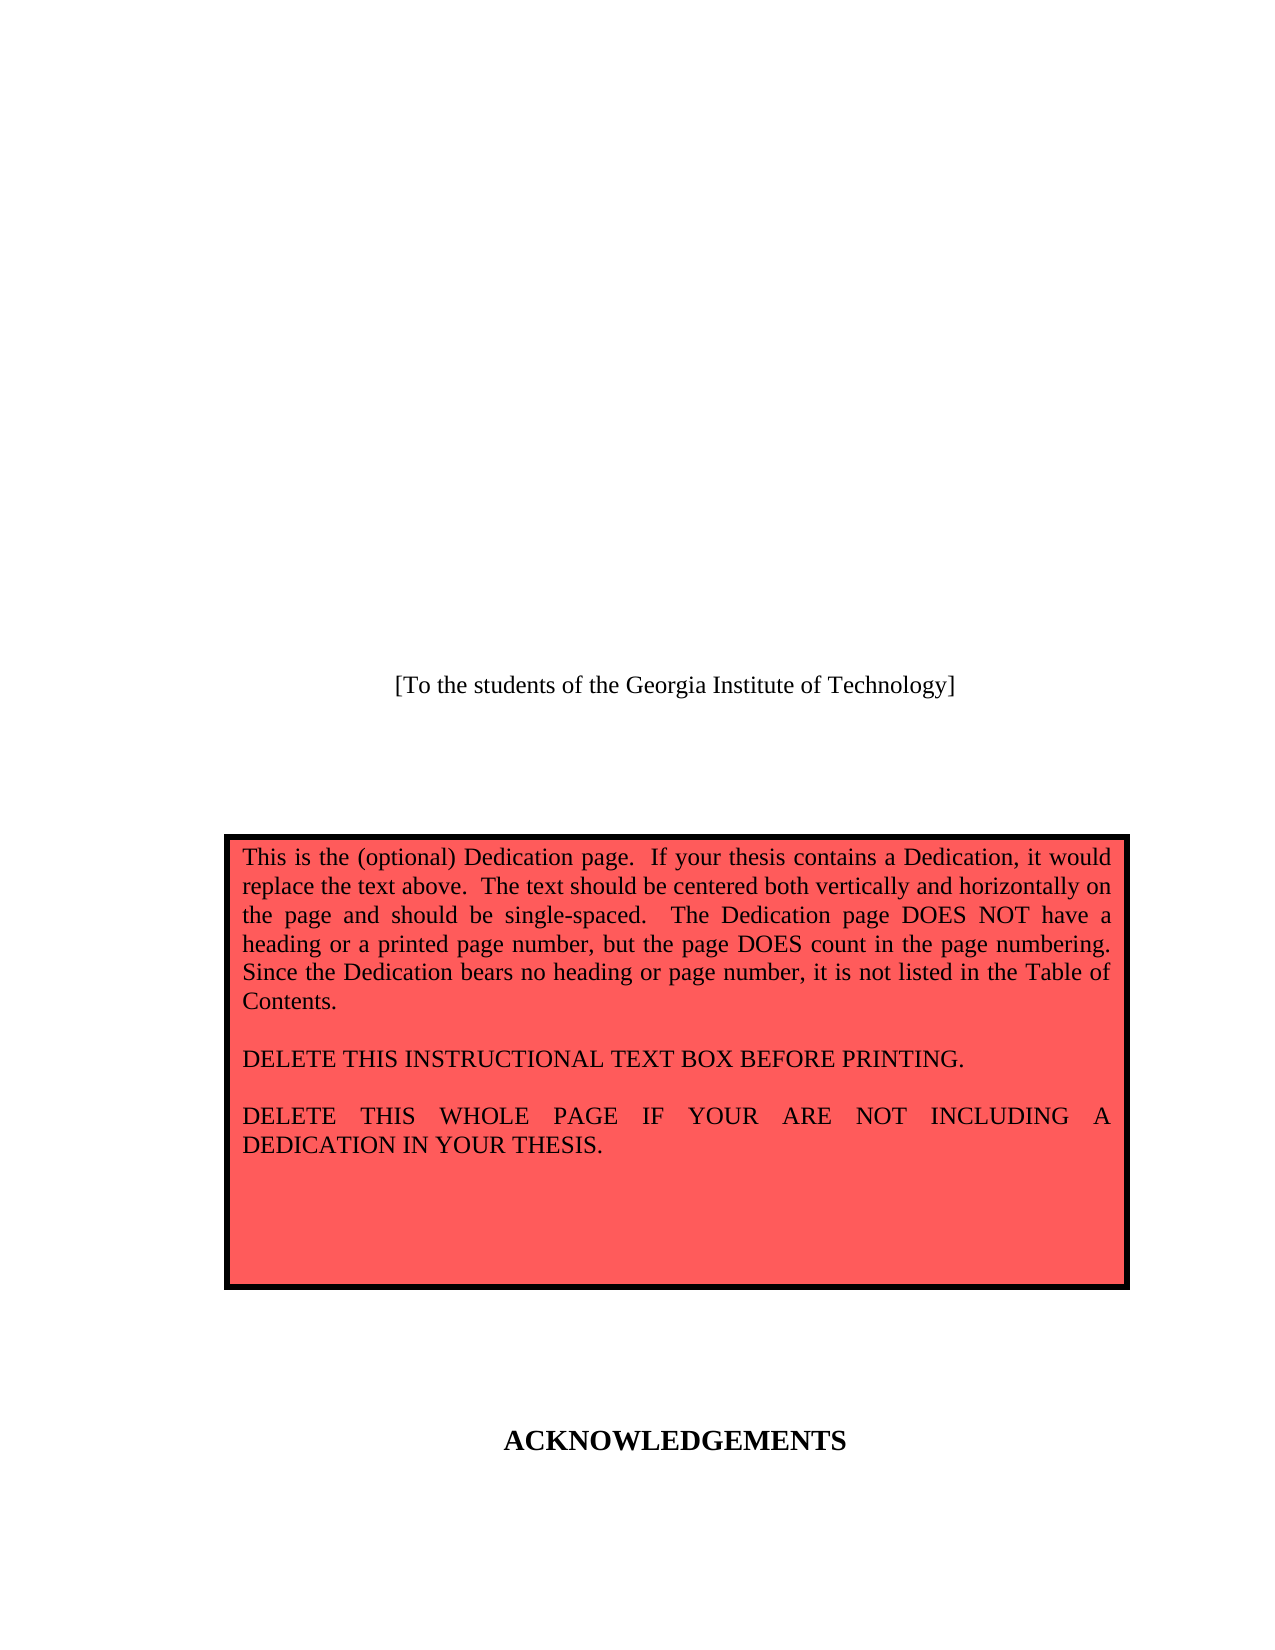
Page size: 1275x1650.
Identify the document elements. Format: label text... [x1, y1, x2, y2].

subtitle ACKNOWLEDGEMENTS [225, 1423, 1125, 1457]
text [To the students of the Georgia Institute of Technology] [225, 670, 1125, 699]
